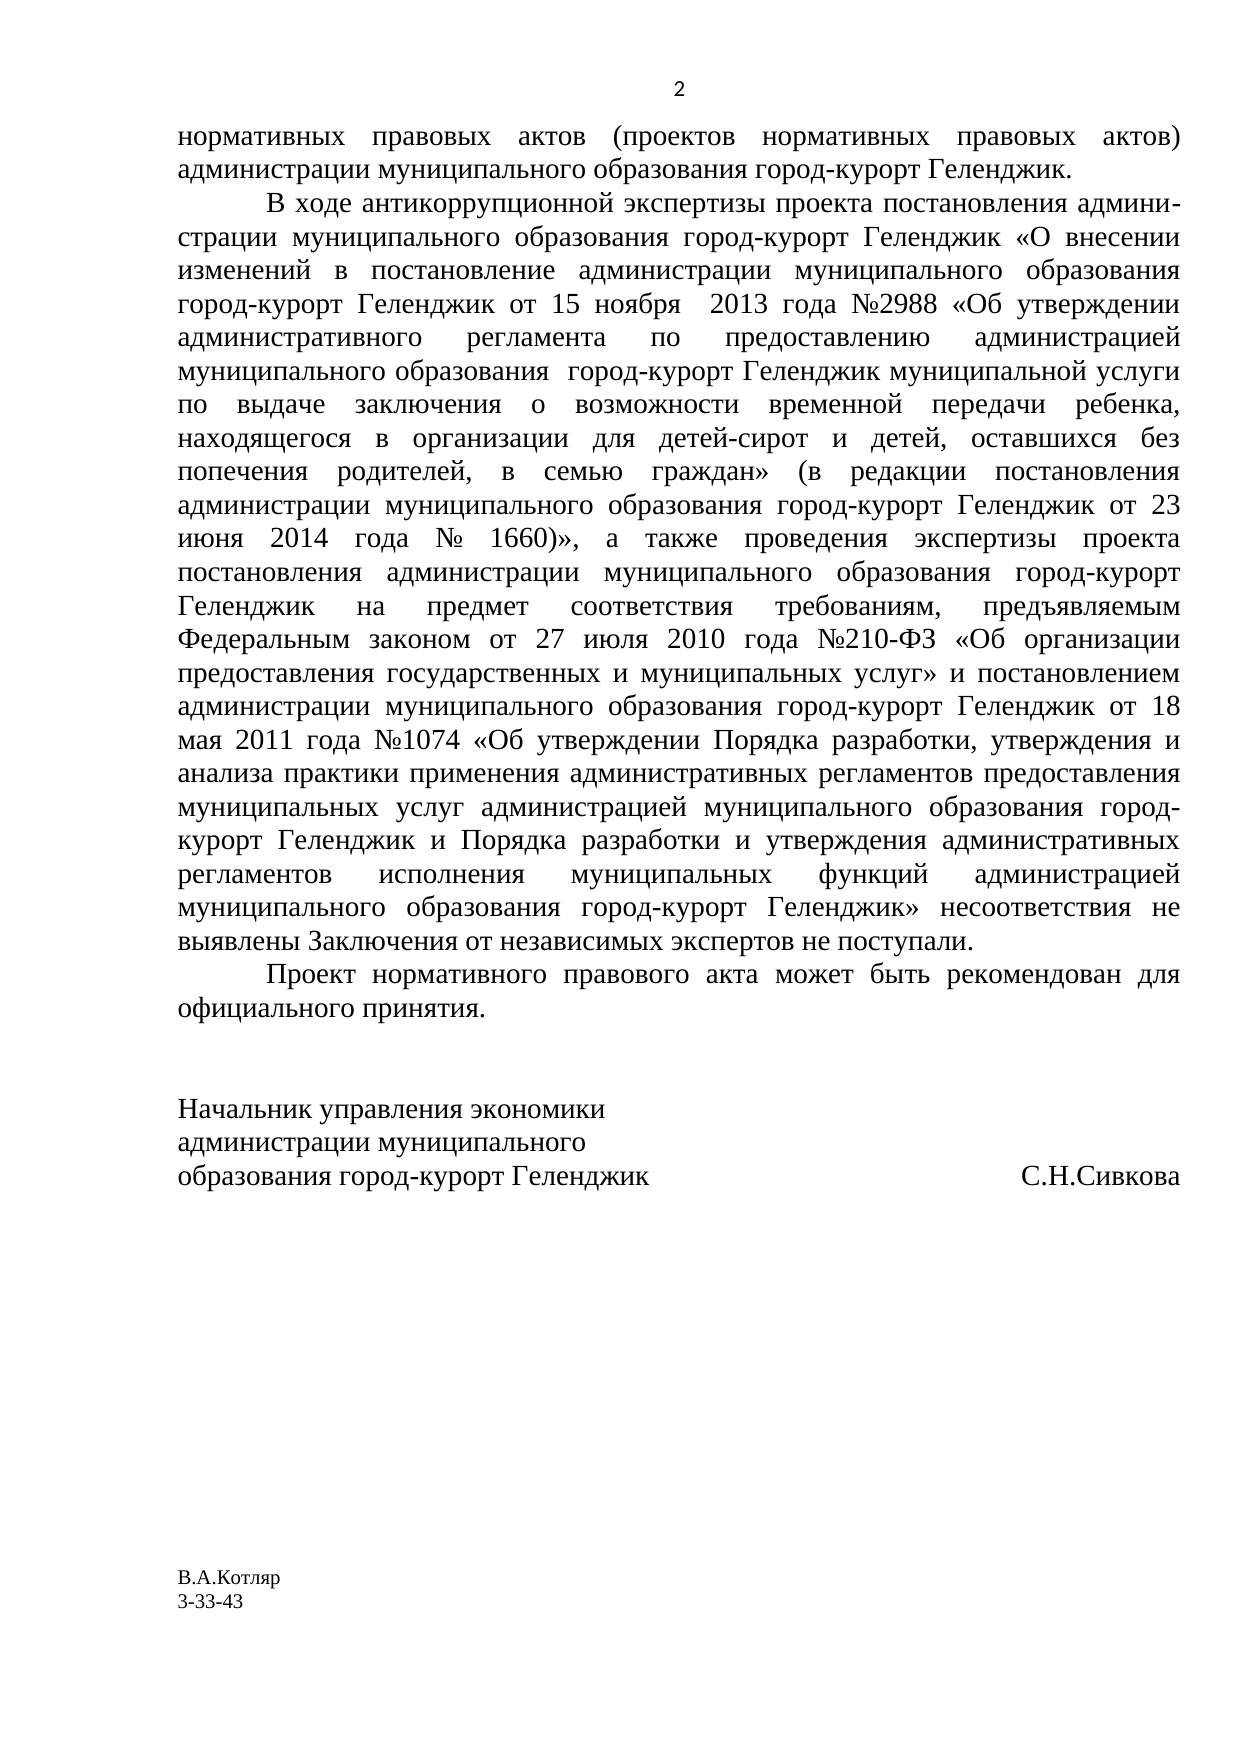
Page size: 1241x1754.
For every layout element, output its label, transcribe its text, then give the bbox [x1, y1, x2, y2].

text В ходе антикоррупционной экспертизы проекта постановления администрации муниципального образования город-курорт Геленджик «О внесении изменений в постановление администрации муниципального образования город-курорт Геленджик от 15 ноября 2013 года №2988 «Об утверждении административного регламента по предоставлению администрацией муниципального образования город-курорт Геленджик муниципальной услуги по выдаче заключения о возможности временной передачи ребенка, находящегося в организации для детей-сирот и детей, оставшихся без попечения родителей, в семью граждан» (в редакции постановления администрации муниципального образования город-курорт Геленджик от 23 июня 2014 года № 1660)», а также проведения экспертизы проекта постановления администрации муниципального образования город-курорт Геленджик на предмет соответствия требованиям, предъявляемым Федеральным законом от 27 июля 2010 года №210-ФЗ «Об организации предоставления государственных и муниципальных услуг» и постановлением администрации муниципального образования город-курорт Геленджик от 18 мая 2011 года №1074 «Об утверждении Порядка разработки, утверждения и анализа практики применения административных регламентов предоставления муниципальных услуг администрацией муниципального образования город-курорт Геленджик и Порядка разработки и утверждения административных регламентов исполнения муниципальных функций администрацией муниципального образования город-курорт Геленджик» несоответствия не выявлены Заключения от независимых экспертов не поступали. [177, 185, 1181, 957]
text администрации муниципального [177, 1124, 1181, 1158]
text Начальник управления экономики [177, 1091, 1181, 1124]
text образования город-курорт Геленджик С.Н.Сивкова [177, 1158, 1181, 1191]
text В.А.Котляр [177, 1565, 1181, 1589]
text 3-33-43 [177, 1589, 1181, 1613]
text Проект нормативного правового акта может быть рекомендован для официального принятия. [177, 957, 1181, 1024]
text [177, 118, 1181, 185]
